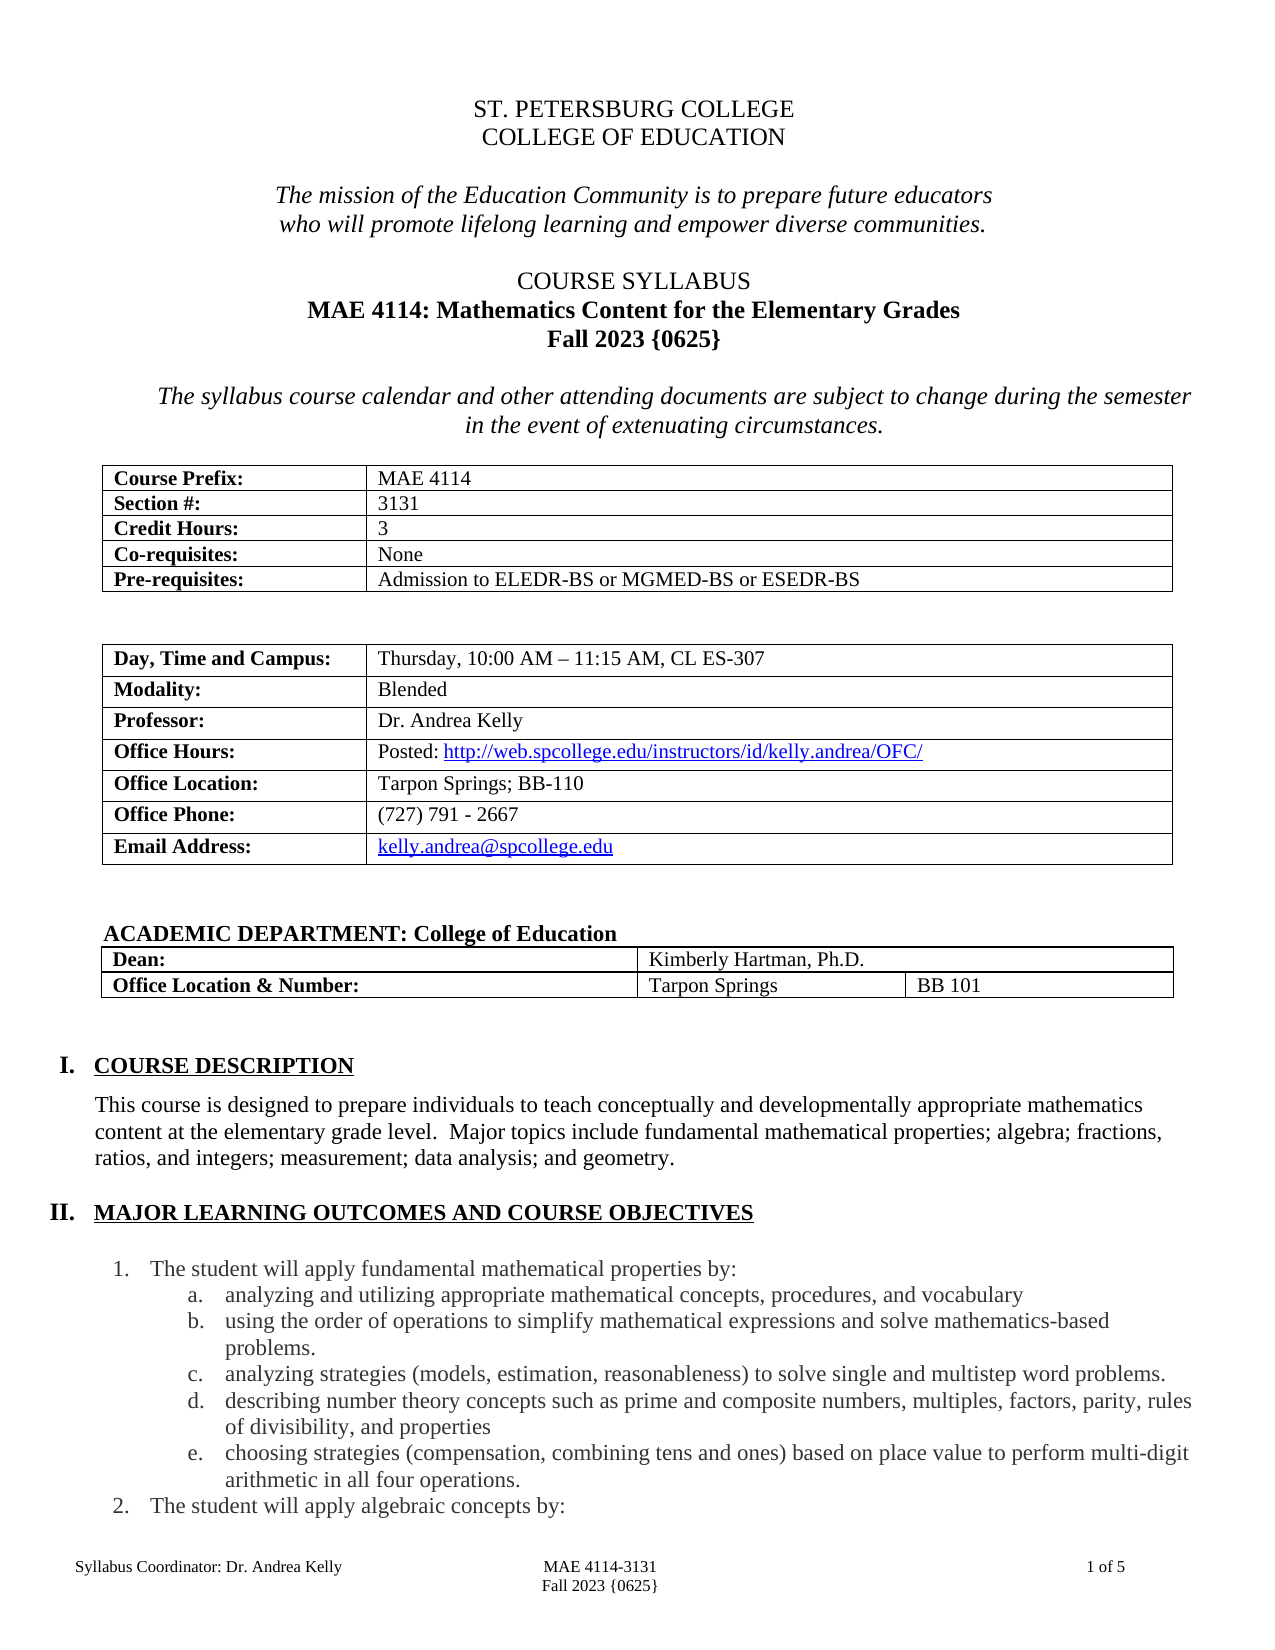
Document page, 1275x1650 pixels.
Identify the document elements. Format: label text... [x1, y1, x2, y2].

text This course is designed to prepare individuals to teach conceptually and developmentally appropriate mathematics content at the elementary grade level. Major topics include fundamental mathematical properties; algebra; fractions, ratios, and integers; measurement; data analysis; and geometry. [94, 1092, 1192, 1171]
table_cell Pre-requisites: [103, 567, 366, 591]
text COLLEGE OF EDUCATION [75, 122, 1192, 151]
list describing number theory concepts such as prime and composite numbers, multiples, factors, parity, rules of divisibility, and properties [187, 1387, 1200, 1439]
list analyzing and utilizing appropriate mathematical concepts, procedures, and vocabulary [187, 1281, 1200, 1308]
table_cell Dr. Andrea Kelly [367, 708, 1172, 738]
table_header Dean: [102, 948, 637, 971]
table_cell 3131 [367, 491, 1172, 515]
table_header Day, Time and Campus: [103, 645, 366, 676]
table_cell Modality: [103, 677, 366, 707]
table_cell Email Address: [103, 834, 366, 864]
text MAE 4114: Mathematics Content for the Elementary Grades [75, 295, 1192, 324]
list analyzing strategies (models, estimation, reasonableness) to solve single and multistep word problems. [187, 1360, 1200, 1387]
text ACADEMIC DEPARTMENT: College of Education [75, 920, 1192, 946]
table_cell Professor: [103, 708, 366, 738]
list The student will apply fundamental mathematical properties by: [112, 1255, 1200, 1281]
text who will promote lifelong learning and empower diverse communities. [75, 209, 1192, 237]
list The student will apply algebraic concepts by: [112, 1492, 1200, 1518]
table_cell Blended [367, 677, 1172, 707]
text The syllabus course calendar and other attending documents are subject to change during the semester in the event of extenuating circumstances. [149, 381, 1202, 439]
table_cell Office Phone: [103, 802, 366, 832]
list MAJOR LEARNING OUTCOMES AND COURSE OBJECTIVES [75, 1197, 1192, 1226]
text COURSE SYLLABUS [75, 266, 1192, 295]
table_cell Office Hours: [103, 740, 366, 770]
table_cell Posted: http://web.spcollege.edu/instructors/id/kelly.andrea/OFC/ [367, 740, 1172, 770]
table_header Course Prefix: [103, 466, 366, 490]
table_cell None [367, 541, 1172, 566]
table_cell Tarpon Springs [638, 973, 905, 997]
table_cell 3 [367, 516, 1172, 540]
table_header Thursday, 10:00 AM – 11:15 AM, CL ES-307 [367, 645, 1172, 676]
list COURSE DESCRIPTION [75, 1050, 1192, 1079]
table_cell Credit Hours: [103, 516, 366, 540]
text The mission of the Education Community is to prepare future educators [75, 180, 1192, 209]
table_cell (727) 791 - 2667 [367, 802, 1172, 832]
text Fall 2023 {0625} [75, 324, 1192, 352]
table_cell Section #: [103, 491, 366, 515]
table_header Kimberly Hartman, Ph.D. [638, 948, 1173, 971]
table_cell Co-requisites: [103, 541, 366, 566]
list using the order of operations to simplify mathematical expressions and solve mathematics-based problems. [187, 1308, 1200, 1360]
table_cell Office Location & Number: [102, 973, 637, 997]
table_cell kelly.andrea@spcollege.edu [367, 834, 1172, 864]
table_cell Admission to ELEDR-BS or MGMED-BS or ESEDR-BS [367, 567, 1172, 591]
table_cell Tarpon Springs; BB-110 [367, 771, 1172, 801]
table_cell BB 101 [906, 973, 1173, 997]
table_header MAE 4114 [367, 466, 1172, 490]
list choosing strategies (compensation, combining tens and ones) based on place value to perform multi-digit arithmetic in all four operations. [187, 1439, 1200, 1492]
table_cell Office Location: [103, 771, 366, 801]
